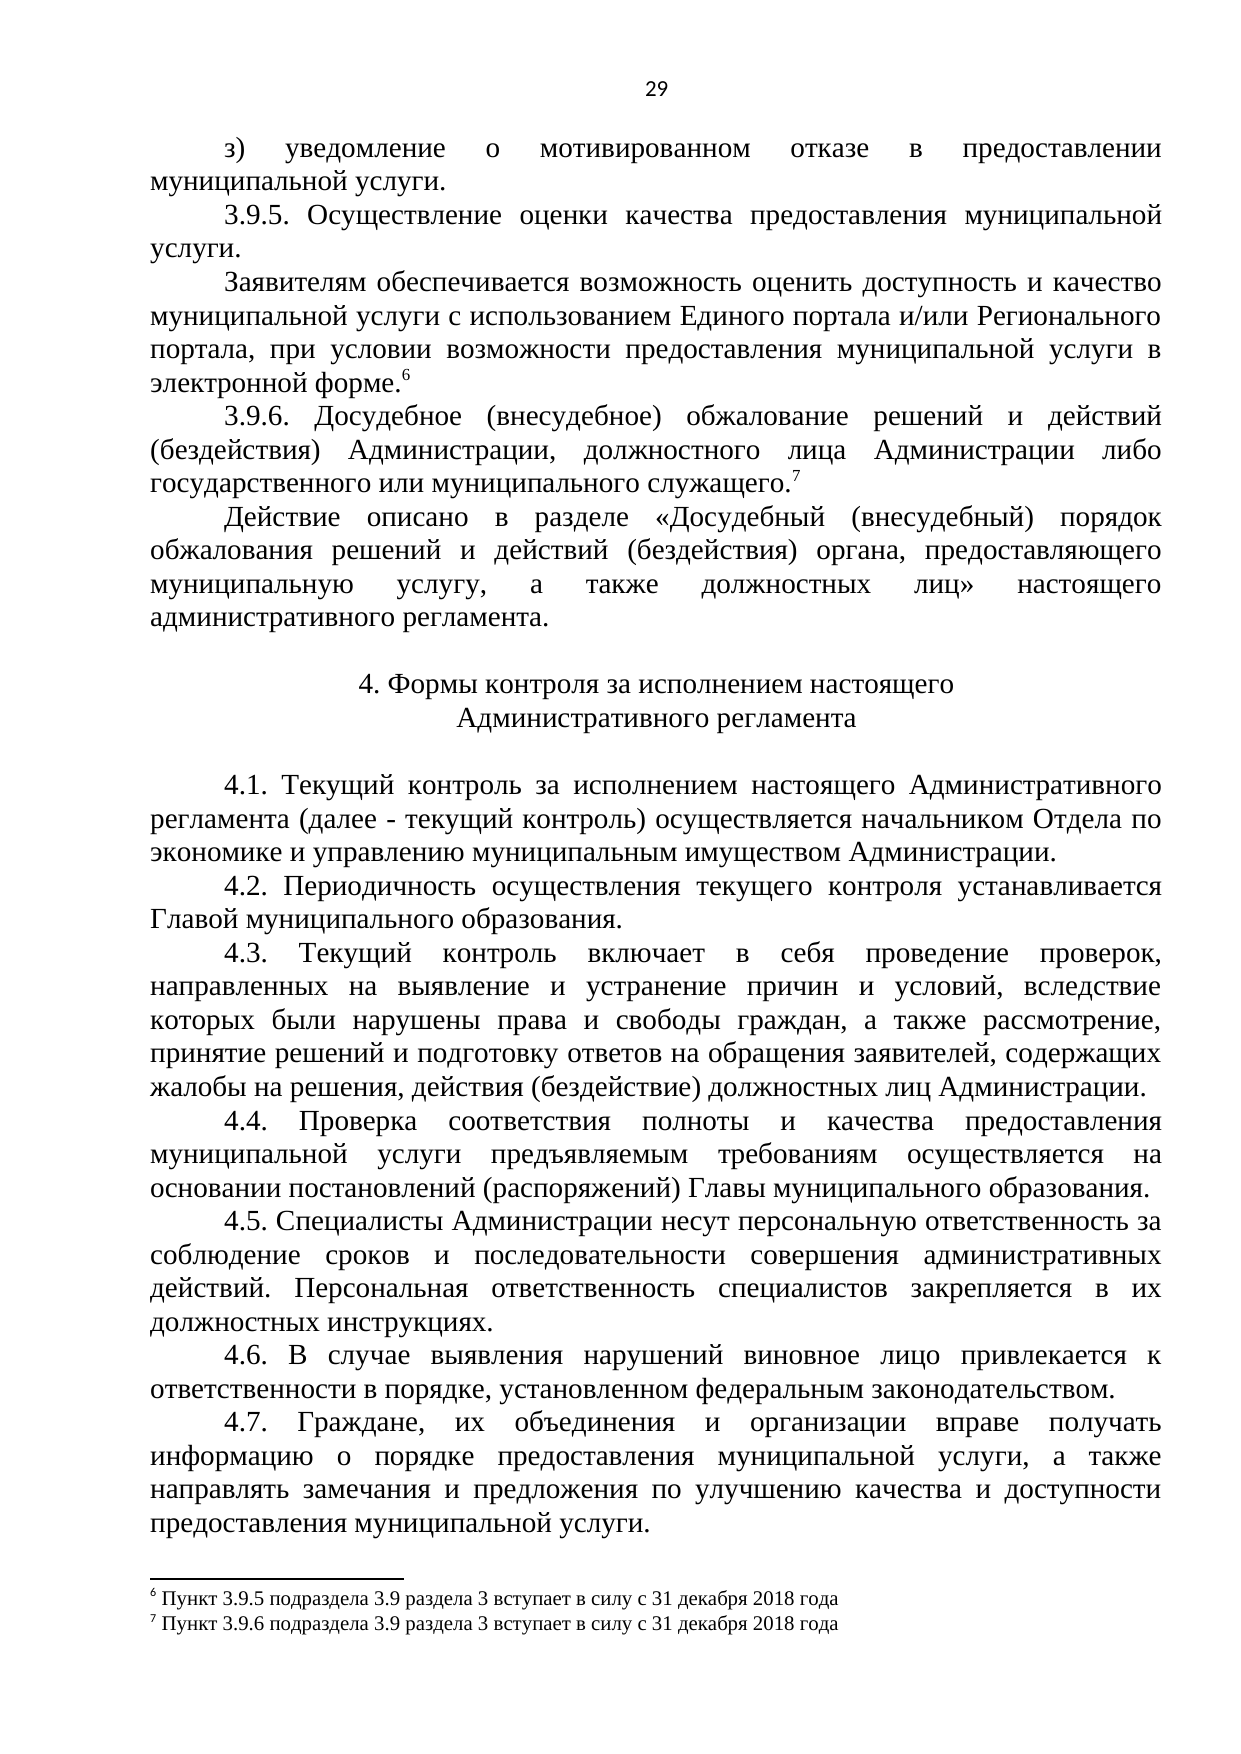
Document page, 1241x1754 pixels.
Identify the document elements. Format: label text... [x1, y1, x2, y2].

text 4.7. Граждане, их объединения и организации вправе получать информацию о порядке предоставления муниципальной услуги, а также направлять замечания и предложения по улучшению качества и доступности предоставления муниципальной услуги. [150, 1404, 1162, 1539]
text 4.2. Периодичность осуществления текущего контроля устанавливается Главой муниципального образования. [150, 868, 1162, 935]
text 4.6. В случае выявления нарушений виновное лицо привлекается к ответственности в порядке, установленном федеральным законодательством. [150, 1337, 1162, 1404]
text 3.9.5. Осуществление оценки качества предоставления муниципальной услуги. [150, 197, 1162, 264]
text Заявителям обеспечивается возможность оценить доступность и качество муниципальной услуги с использованием Единого портала и/или Регионального портала, при условии возможности предоставления муниципальной услуги в электронной форме. [150, 264, 1162, 398]
text 3.9.6. Досудебное (внесудебное) обжалование решений и действий (бездействия) Администрации, должностного лица Администрации либо государственного или муниципального служащего. [150, 398, 1162, 499]
text 4.4. Проверка соответствия полноты и качества предоставления муниципальной услуги предъявляемым требованиям осуществляется на основании постановлений (распоряжений) Главы муниципального образования. [150, 1103, 1162, 1203]
text 4.3. Текущий контроль включает в себя проведение проверок, направленных на выявление и устранение причин и условий, вследствие которых были нарушены права и свободы граждан, а также рассмотрение, принятие решений и подготовку ответов на обращения заявителей, содержащих жалобы на решения, действия (бездействие) должностных лиц Администрации. [150, 935, 1162, 1103]
text 4.1. Текущий контроль за исполнением настоящего Административного регламента (далее - текущий контроль) осуществляется начальником Отдела по экономике и управлению муниципальным имуществом Администрации. [150, 767, 1162, 868]
text 4. Формы контроля за исполнением настоящего [150, 667, 1162, 700]
text 4.5. Специалисты Администрации несут персональную ответственность за соблюдение сроков и последовательности совершения административных действий. Персональная ответственность специалистов закрепляется в их должностных инструкциях. [150, 1203, 1162, 1337]
text Административного регламента [150, 700, 1162, 734]
text Действие описано в разделе «Досудебный (внесудебный) порядок обжалования решений и действий (бездействия) органа, предоставляющего муниципальную услугу, а также должностных лиц» настоящего административного регламента. [150, 499, 1162, 633]
text з) уведомление о мотивированном отказе в предоставлении муниципальной услуги. [150, 130, 1162, 197]
